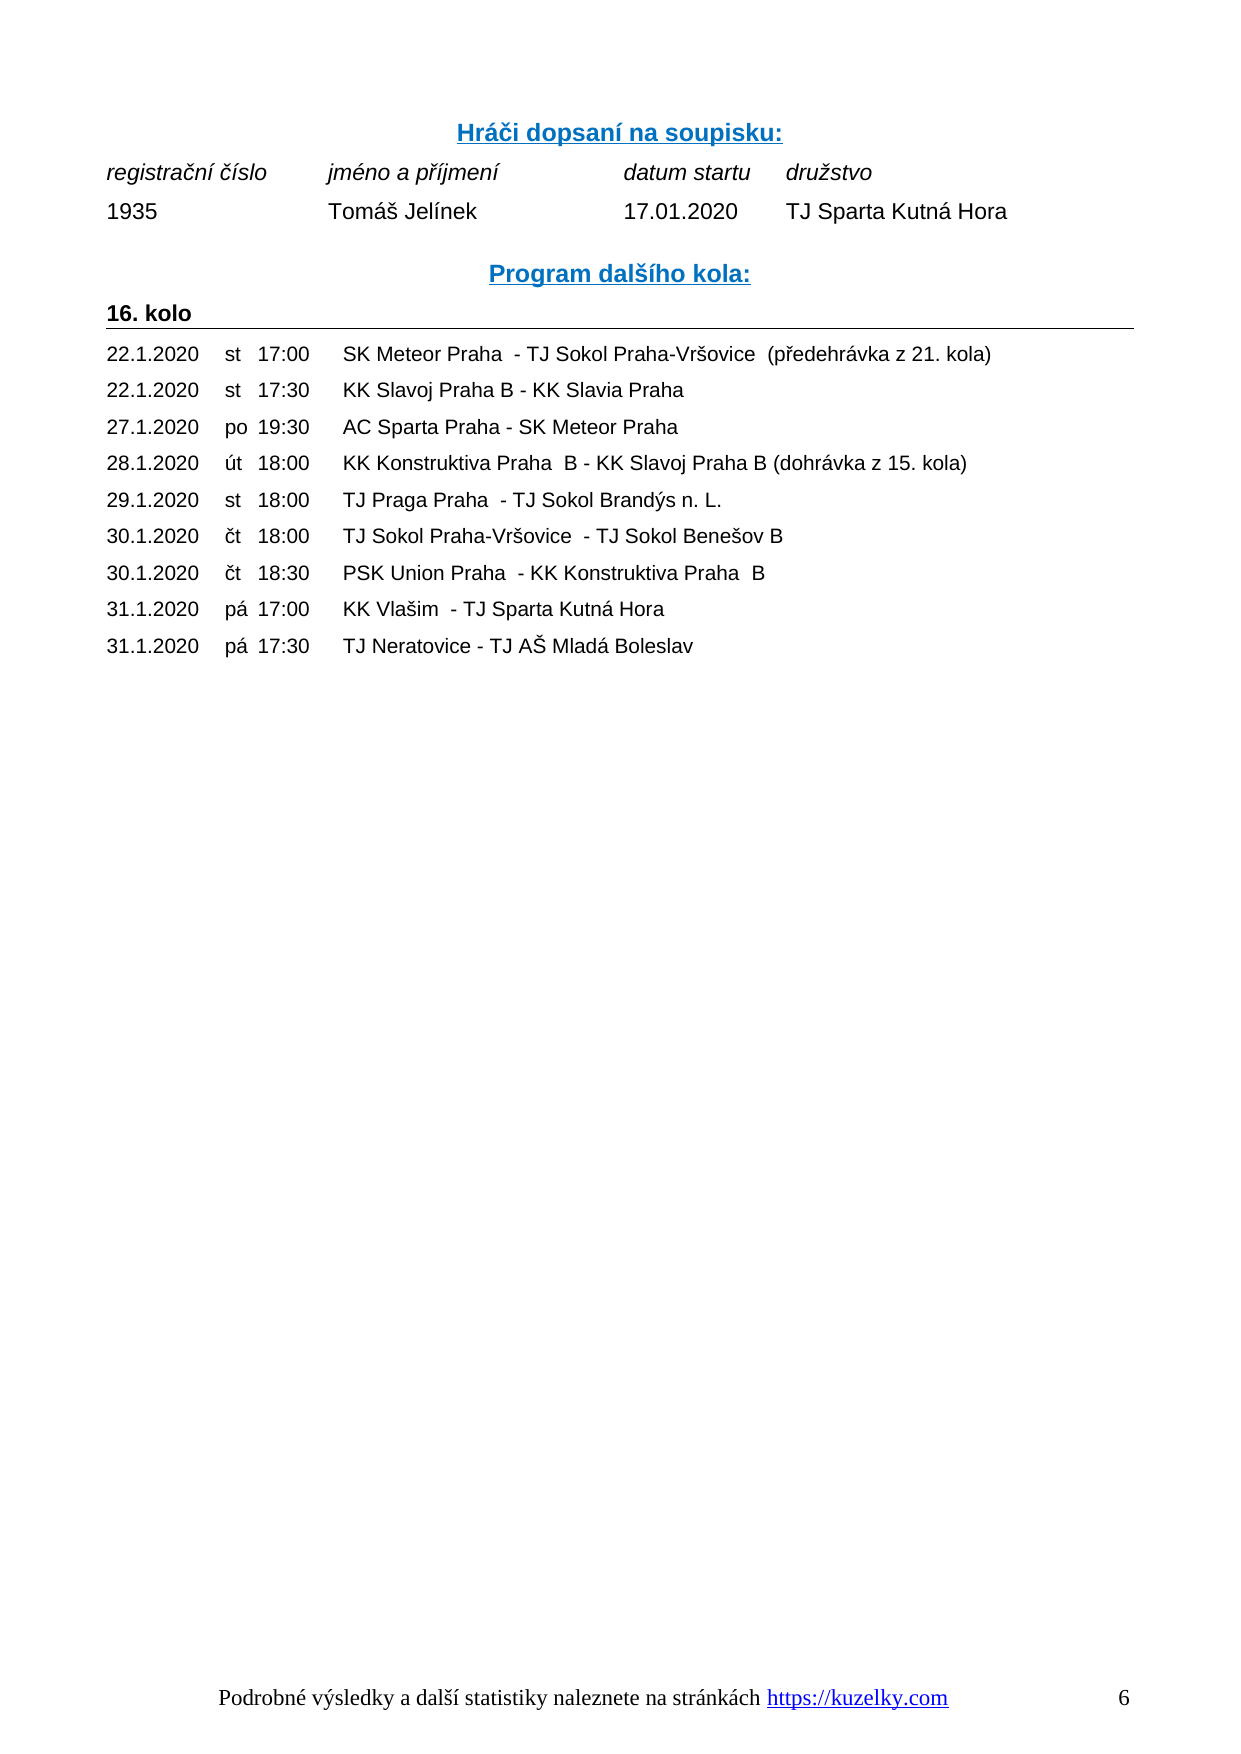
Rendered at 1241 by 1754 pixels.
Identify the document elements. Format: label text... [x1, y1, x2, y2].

text registrační číslo jméno a příjmení datum startu družstvo [106, 159, 1134, 186]
text 31.1.2020 pá 17:00 KK Vlašim - TJ Sparta Kutná Hora [106, 597, 1134, 621]
text 22.1.2020 st 17:30 KK Slavoj Praha B - KK Slavia Praha [106, 378, 1134, 402]
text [94, 118, 1145, 147]
text 29.1.2020 st 18:00 TJ Praga Praha - TJ Sokol Brandýs n. L. [106, 488, 1134, 512]
text 27.1.2020 po 19:30 AC Sparta Praha - SK Meteor Praha [106, 415, 1134, 439]
text 30.1.2020 čt 18:30 PSK Union Praha - KK Konstruktiva Praha B [106, 561, 1134, 584]
text 28.1.2020 út 18:00 KK Konstruktiva Praha B - KK Slavoj Praha B (dohrávka z 15. kola) [106, 451, 1134, 475]
text 16. kolo [106, 300, 1134, 328]
text 30.1.2020 čt 18:00 TJ Sokol Praha-Vršovice - TJ Sokol Benešov B [106, 524, 1134, 548]
text 31.1.2020 pá 17:30 TJ Neratovice - TJ AŠ Mladá Boleslav [106, 633, 1134, 657]
text 1935 Tomáš Jelínek 17.01.2020 TJ Sparta Kutná Hora [106, 198, 1134, 224]
text Program dalšího kola: [94, 259, 1145, 287]
text 22.1.2020 st 17:00 SK Meteor Praha - TJ Sokol Praha-Vršovice (předehrávka z 21. kola) [106, 342, 1134, 366]
